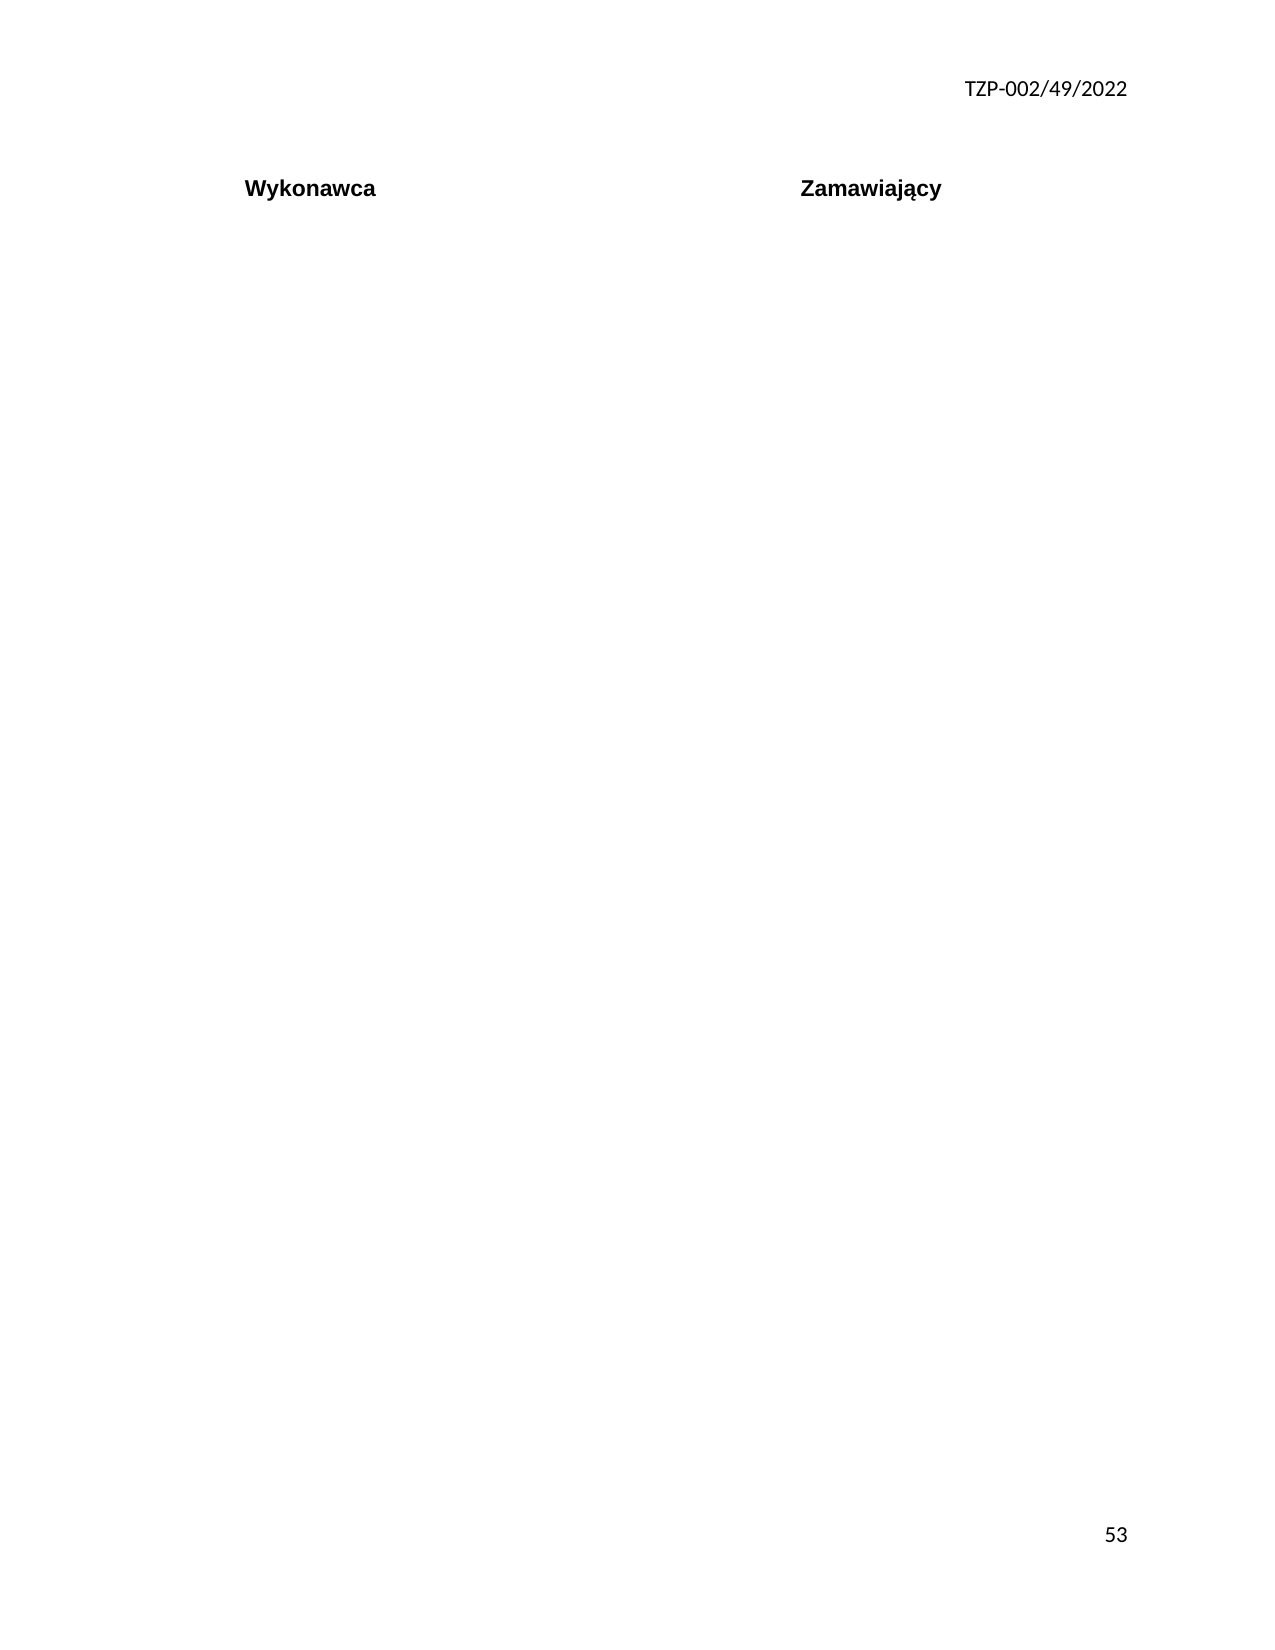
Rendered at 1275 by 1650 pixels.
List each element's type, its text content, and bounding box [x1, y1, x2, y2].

text Wykonawca Zamawiający [148, 175, 1127, 202]
